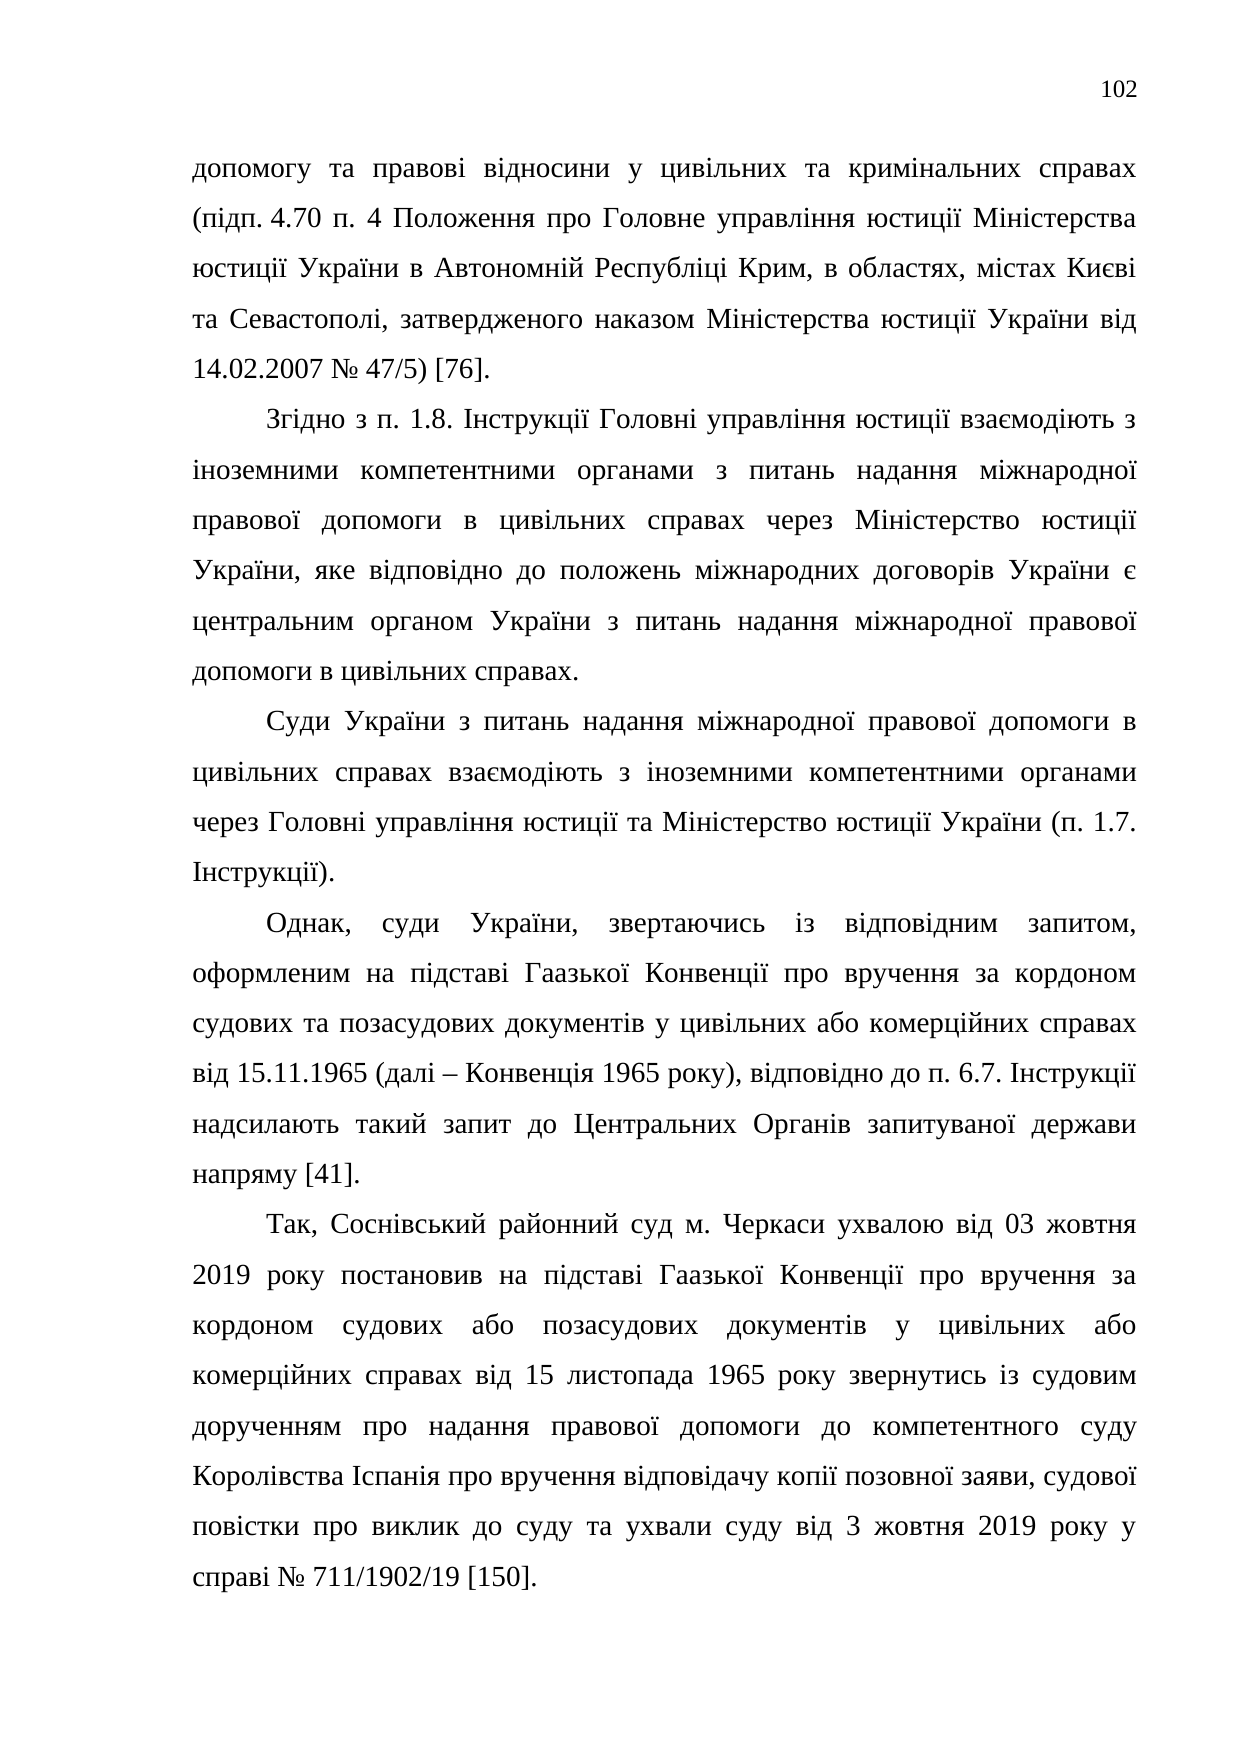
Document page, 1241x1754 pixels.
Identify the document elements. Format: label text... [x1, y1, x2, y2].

text Так, Соснівський районний суд м. Черкаси ухвалою від 03 жовтня 2019 року постановив на підставі Гаазької Конвенції про вручення за кордоном судових або позасудових документів у цивільних або комерційних справах від 15 листопада 1965 року звернутись із судовим дорученням про надання правової допомоги до компетентного суду Королівства Іспанія про вручення відповідачу копії позовної заяви, судової повістки про виклик до суду та ухвали суду від 3 жовтня 2019 року у справі № 711/1902/19 [150]. [192, 1207, 1138, 1592]
text Суди України з питань надання міжнародної правової допомоги в цивільних справах взаємодіють з іноземними компетентними органами через Головні управління юстиції та Міністерство юстиції України (п. 1.7. Інструкції). [192, 703, 1138, 888]
text Однак, суди України, звертаючись із відповідним запитом, оформленим на підставі Гаазької Конвенції про вручення за кордоном судових та позасудових документів у цивільних або комерційних справах від 15.11.1965 (далі – Конвенція 1965 року), відповідно до п. 6.7. Інструкції надсилають такий запит до Центральних Органів запитуваної держави напряму [41]. [192, 905, 1138, 1190]
text Згідно з п. 1.8. Інструкції Головні управління юстиції взаємодіють з іноземними компетентними органами з питань надання міжнародної правової допомоги в цивільних справах через Міністерство юстиції України, яке відповідно до положень міжнародних договорів України є центральним органом України з питань надання міжнародної правової допомоги в цивільних справах. [192, 402, 1138, 687]
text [192, 150, 1138, 385]
